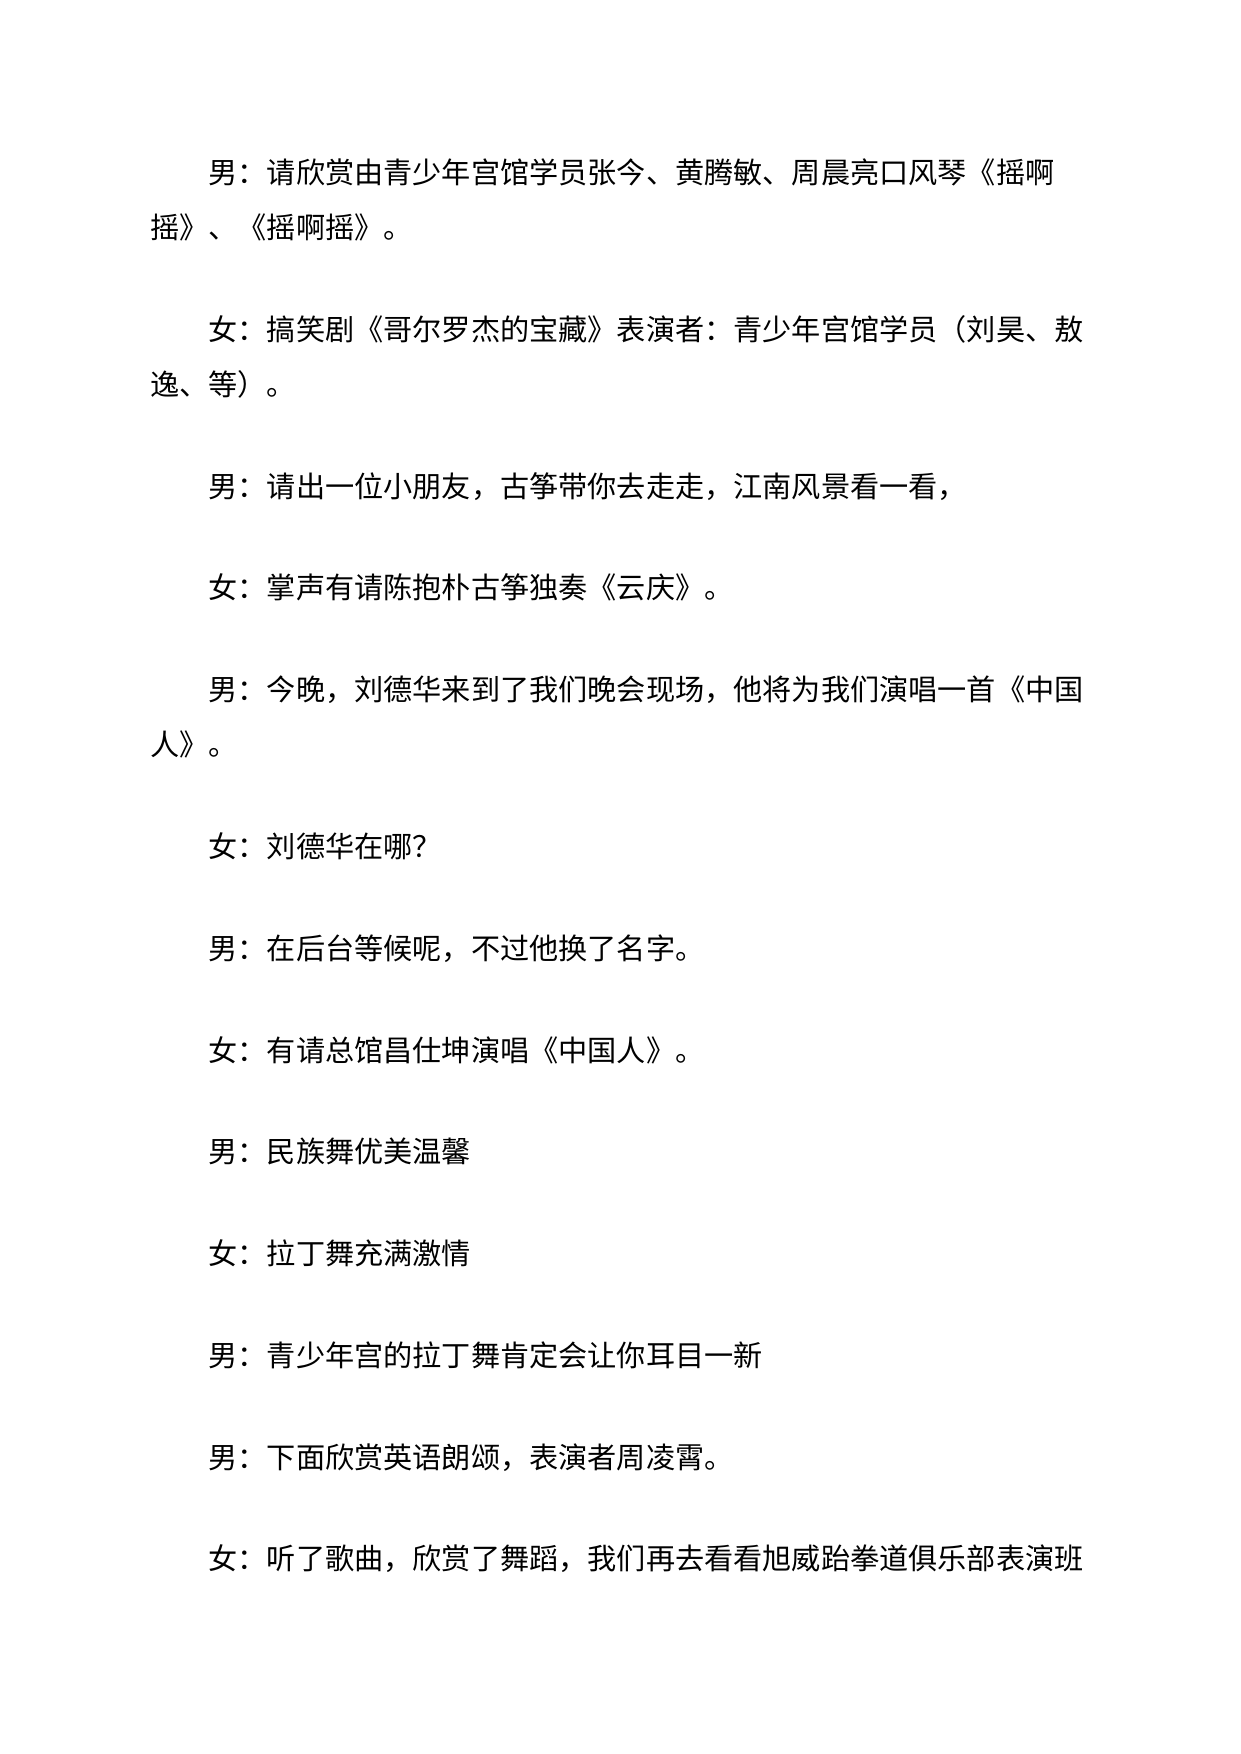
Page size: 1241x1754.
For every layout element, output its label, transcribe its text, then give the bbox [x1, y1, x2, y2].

text 男：青少年宫的拉丁舞肯定会让你耳目一新 [150, 1332, 1090, 1375]
text 男：民族舞优美温馨 [150, 1129, 1090, 1171]
text 男：在后台等候呢，不过他换了名字。 [150, 925, 1090, 968]
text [150, 1536, 1090, 1578]
text 男：请欣赏由青少年宫馆学员张今、黄腾敏、周晨亮口风琴《摇啊摇》、《摇啊摇》。 [150, 150, 1090, 247]
text 女：刘德华在哪？ [150, 823, 1090, 866]
text 女：有请总馆昌仕坤演唱《中国人》。 [150, 1027, 1090, 1069]
text 男：下面欣赏英语朗颂，表演者周凌霄。 [150, 1434, 1090, 1476]
text 女：拉丁舞充满激情 [150, 1231, 1090, 1273]
text 男：请出一位小朋友，古筝带你去走走，江南风景看一看， [150, 463, 1090, 506]
text 女：掌声有请陈抱朴古筝独奏《云庆》。 [150, 565, 1090, 607]
text 女：搞笑剧《哥尔罗杰的宝藏》表演者：青少年宫馆学员（刘昊、敖逸、等）。 [150, 307, 1090, 404]
text 男：今晚，刘德华来到了我们晚会现场，他将为我们演唱一首《中国人》。 [150, 667, 1090, 764]
